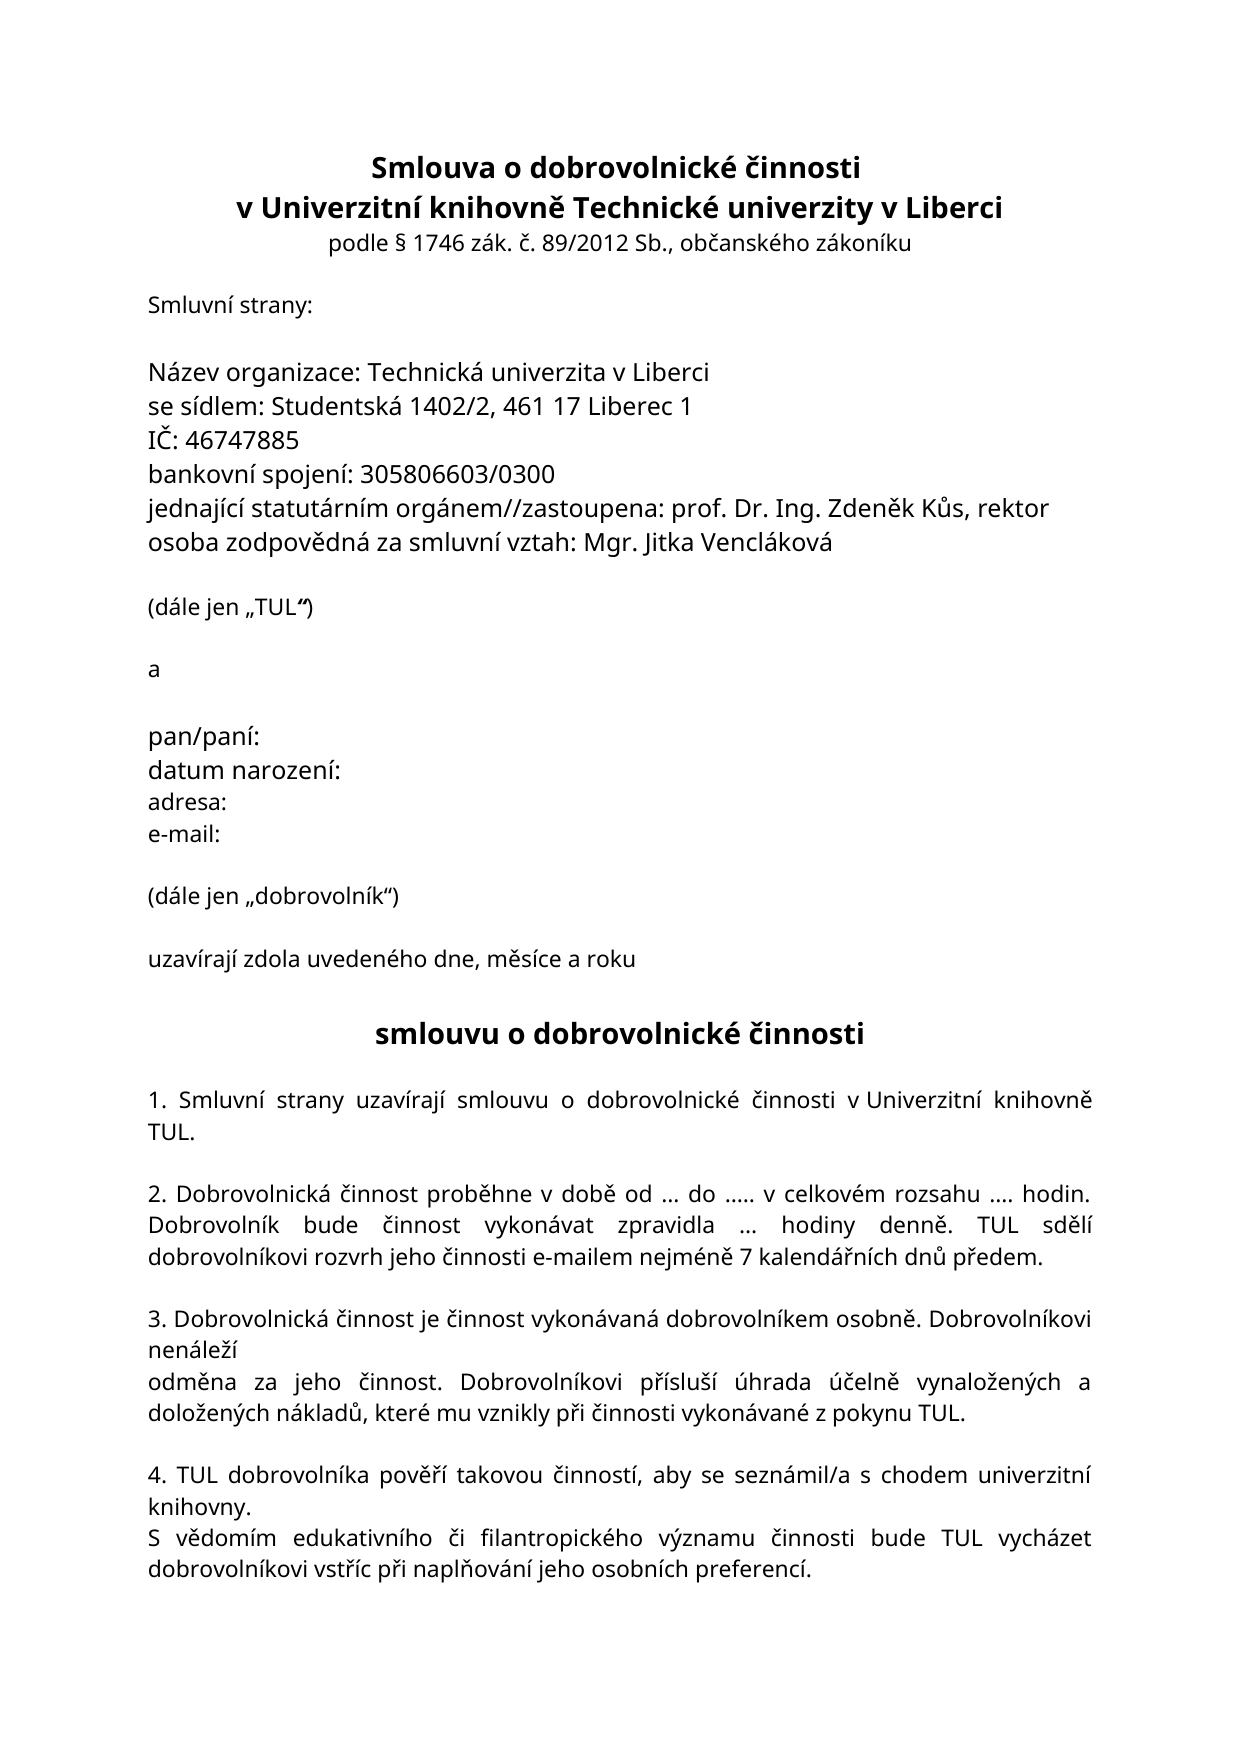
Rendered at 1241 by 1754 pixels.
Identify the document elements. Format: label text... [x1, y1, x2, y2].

text pan/paní: [148, 718, 1093, 752]
text osoba zodpovědná za smluvní vztah: Mgr. Jitka Vencláková [148, 525, 1093, 559]
text odměna za jeho činnost. Dobrovolníkovi přísluší úhrada účelně vynaložených a doložených nákladů, které mu vznikly při činnosti vykonávané z pokynu TUL. [148, 1366, 1093, 1428]
text 4. TUL dobrovolníka pověří takovou činností, aby se seznámil/a s chodem univerzitní knihovny. S vědomím edukativního či filantropického významu činnosti bude TUL vycházet dobrovolníkovi vstříc při naplňování jeho osobních preferencí. [148, 1459, 1093, 1584]
text 3. Dobrovolnická činnost je činnost vykonávaná dobrovolníkem osobně. Dobrovolníkovi nenáleží [148, 1303, 1093, 1366]
text Smlouva o dobrovolnické činnosti v Univerzitní knihovně Technické univerzity v Liberci [148, 148, 1093, 227]
text Název organizace: Technická univerzita v Liberci [148, 355, 1093, 389]
text (dále jen „dobrovolník“) [148, 880, 1093, 911]
text a [148, 653, 1093, 684]
text podle § 1746 zák. č. 89/2012 Sb., občanského zákoníku [148, 227, 1093, 258]
text uzavírají zdola uvedeného dne, měsíce a roku [148, 943, 1093, 974]
text Smluvní strany: [148, 289, 1093, 321]
text 2. Dobrovolnická činnost proběhne v době od … do ….. v celkovém rozsahu …. hodin. Dobrovolník bude činnost vykonávat zpravidla … hodiny denně. TUL sdělí dobrovolníkovi rozvrh jeho činnosti e-mailem nejméně 7 kalendářních dnů předem. [148, 1178, 1093, 1272]
text e-mail: [148, 818, 1093, 849]
text IČ: 46747885 [148, 423, 1093, 457]
text jednající statutárním orgánem//zastoupena: prof. Dr. Ing. Zdeněk Kůs, rektor [148, 491, 1093, 525]
text bankovní spojení: 305806603/0300 [148, 457, 1093, 491]
text adresa: [148, 786, 1093, 818]
text 1. Smluvní strany uzavírají smlouvu o dobrovolnické činnosti v Univerzitní knihovně TUL. [148, 1084, 1093, 1147]
text (dále jen „TUL“) [148, 590, 1093, 622]
text se sídlem: Studentská 1402/2, 461 17 Liberec 1 [148, 389, 1093, 423]
text smlouvu o dobrovolnické činnosti [148, 1013, 1093, 1053]
text datum narození: [148, 752, 1093, 786]
